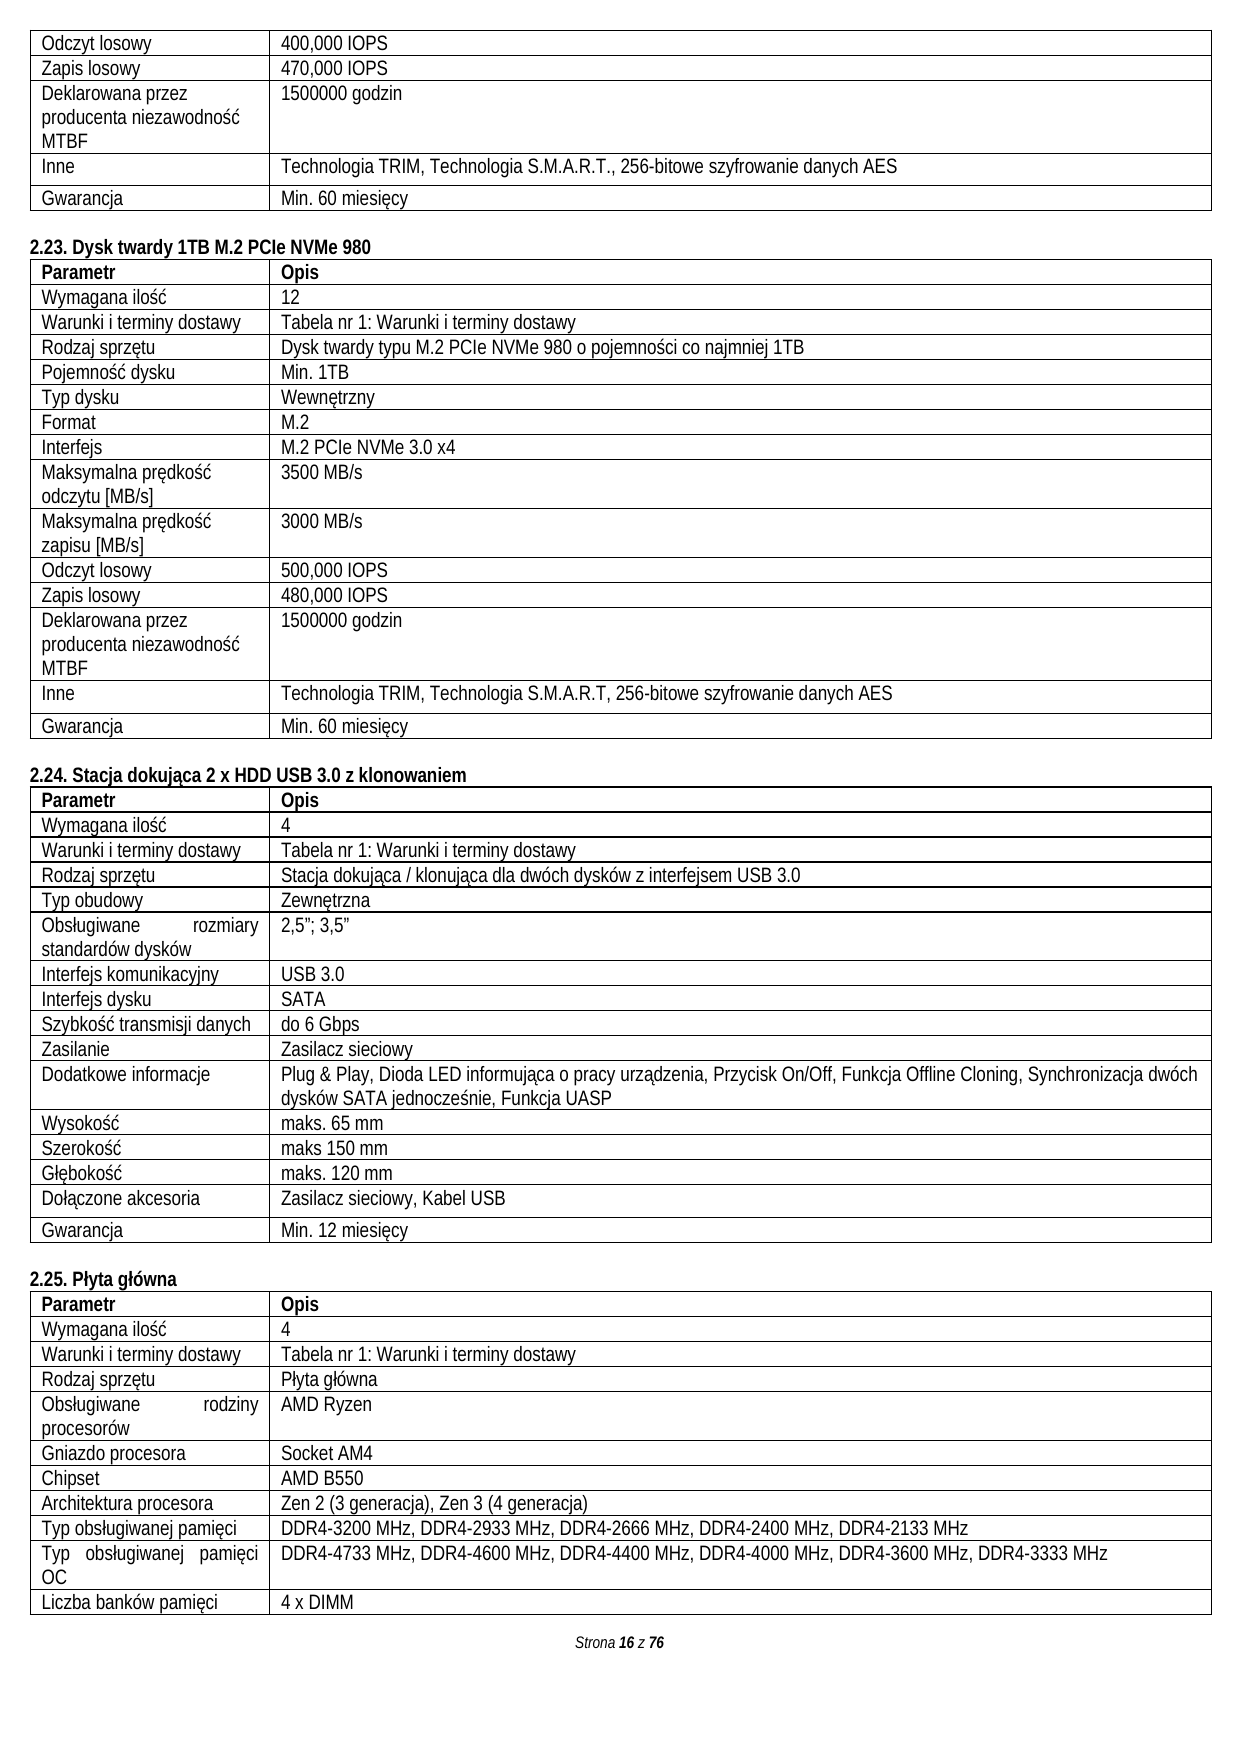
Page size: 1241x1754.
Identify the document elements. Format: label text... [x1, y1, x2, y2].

table_cell 2,5”; 3,5” [270, 913, 1211, 960]
table_cell Tabela nr 1: Warunki i terminy dostawy [270, 310, 1211, 334]
table_cell Technologia TRIM, Technologia S.M.A.R.T., 256-bitowe szyfrowanie danych AES [270, 154, 1211, 185]
table_cell Min. 60 miesięcy [270, 714, 1211, 737]
table_cell maks. 65 mm [270, 1110, 1211, 1134]
table_cell Maksymalna prędkość zapisu [MB/s] [31, 509, 269, 557]
table_cell DDR4-4733 MHz, DDR4-4600 MHz, DDR4-4400 MHz, DDR4-4000 MHz, DDR4-3600 MHz, DDR4-3333 MHz [270, 1541, 1211, 1589]
table_header Opis [270, 1292, 1211, 1316]
table_cell 500,000 IOPS [270, 558, 1211, 582]
table_cell do 6 Gbps [270, 1011, 1211, 1035]
table_cell Chipset [31, 1466, 269, 1490]
table_cell Gniazdo procesora [31, 1441, 269, 1465]
table_cell Szybkość transmisji danych [31, 1011, 269, 1035]
table_cell 1500000 godzin [270, 608, 1211, 680]
table_cell 470,000 IOPS [270, 56, 1211, 79]
table_cell Warunki i terminy dostawy [31, 838, 269, 861]
table_cell Plug & Play, Dioda LED informująca o pracy urządzenia, Przycisk On/Off, Funkcja Offline Cloning, Synchronizacja dwóch dysków SATA jednocześnie, Funkcja UASP [270, 1061, 1211, 1109]
table_cell Zasilacz sieciowy, Kabel USB [270, 1185, 1211, 1217]
table_cell Warunki i terminy dostawy [31, 310, 269, 334]
table_cell Warunki i terminy dostawy [31, 1342, 269, 1366]
table_cell maks 150 mm [270, 1135, 1211, 1159]
table_cell maks. 120 mm [270, 1160, 1211, 1184]
table_cell Rodzaj sprzętu [31, 335, 269, 359]
table_cell Wymagana ilość [31, 285, 269, 309]
table_cell Płyta główna [270, 1367, 1211, 1391]
table_cell Min. 60 miesięcy [270, 186, 1211, 210]
table_cell Gwarancja [31, 714, 269, 737]
table_cell Obsługiwane rozmiary standardów dysków [31, 913, 269, 960]
table_cell Stacja dokująca / klonująca dla dwóch dysków z interfejsem USB 3.0 [270, 863, 1211, 886]
table_cell DDR4-3200 MHz, DDR4-2933 MHz, DDR4-2666 MHz, DDR4-2400 MHz, DDR4-2133 MHz [270, 1516, 1211, 1540]
table_cell AMD B550 [270, 1466, 1211, 1490]
table_cell 4 x DIMM [270, 1590, 1211, 1614]
table_cell Deklarowana przez producenta niezawodność MTBF [31, 608, 269, 680]
table_header Parametr [31, 788, 269, 811]
table_cell Tabela nr 1: Warunki i terminy dostawy [270, 1342, 1211, 1366]
table_cell Zasilanie [31, 1036, 269, 1060]
table_header Opis [270, 260, 1211, 284]
table_cell Architektura procesora [31, 1491, 269, 1515]
text 2.24. Stacja dokująca 2 x HDD USB 3.0 z klonowaniem [29, 762, 1211, 786]
table_cell Socket AM4 [270, 1441, 1211, 1465]
table_cell Interfejs [31, 435, 269, 459]
table_cell SATA [270, 986, 1211, 1010]
table_cell 400,000 IOPS [270, 31, 1211, 54]
table_cell Gwarancja [31, 186, 269, 210]
table_cell Min. 1TB [270, 360, 1211, 384]
table_cell Tabela nr 1: Warunki i terminy dostawy [270, 838, 1211, 861]
table_cell M.2 [270, 410, 1211, 434]
table_cell Gwarancja [31, 1218, 269, 1242]
table_cell 1500000 godzin [270, 81, 1211, 152]
table_cell 3500 MB/s [270, 460, 1211, 508]
table_cell 3000 MB/s [270, 509, 1211, 557]
table_cell Format [31, 410, 269, 434]
table_cell AMD Ryzen [270, 1392, 1211, 1440]
table_cell Typ obudowy [31, 888, 269, 911]
table_cell M.2 PCIe NVMe 3.0 x4 [270, 435, 1211, 459]
table_cell Pojemność dysku [31, 360, 269, 384]
table_header Parametr [31, 260, 269, 284]
table_cell Zapis losowy [31, 583, 269, 607]
table_cell Technologia TRIM, Technologia S.M.A.R.T, 256-bitowe szyfrowanie danych AES [270, 681, 1211, 712]
table_cell Min. 12 miesięcy [270, 1218, 1211, 1242]
table_cell Zewnętrzna [270, 888, 1211, 911]
table_cell Deklarowana przez producenta niezawodność MTBF [31, 81, 269, 152]
table_cell 4 [270, 813, 1211, 836]
table_cell Liczba banków pamięci [31, 1590, 269, 1614]
table_cell Interfejs dysku [31, 986, 269, 1010]
table_cell Wymagana ilość [31, 1317, 269, 1341]
table_cell Inne [31, 154, 269, 185]
table_cell Wysokość [31, 1110, 269, 1134]
table_cell Zapis losowy [31, 56, 269, 79]
table_cell Obsługiwane rodziny procesorów [31, 1392, 269, 1440]
table_cell Zasilacz sieciowy [270, 1036, 1211, 1060]
table_cell Szerokość [31, 1135, 269, 1159]
table_cell Wewnętrzny [270, 385, 1211, 409]
table_cell Dysk twardy typu M.2 PCIe NVMe 980 o pojemności co najmniej 1TB [270, 335, 1211, 359]
table_header Opis [270, 788, 1211, 811]
table_cell 480,000 IOPS [270, 583, 1211, 607]
table_cell Rodzaj sprzętu [31, 1367, 269, 1391]
table_cell Zen 2 (3 generacja), Zen 3 (4 generacja) [270, 1491, 1211, 1515]
table_cell Typ obsługiwanej pamięci [31, 1516, 269, 1540]
table_cell Maksymalna prędkość odczytu [MB/s] [31, 460, 269, 508]
text 2.23. Dysk twardy 1TB M.2 PCIe NVMe 980 [29, 235, 1211, 259]
table_cell Odczyt losowy [31, 31, 269, 54]
table_cell Interfejs komunikacyjny [31, 961, 269, 985]
table_cell Dodatkowe informacje [31, 1061, 269, 1109]
table_cell USB 3.0 [270, 961, 1211, 985]
table_cell Dołączone akcesoria [31, 1185, 269, 1217]
text 2.25. Płyta główna [29, 1267, 1211, 1291]
table_header Parametr [31, 1292, 269, 1316]
table_cell Inne [31, 681, 269, 712]
table_cell Typ dysku [31, 385, 269, 409]
table_cell 12 [270, 285, 1211, 309]
table_cell Rodzaj sprzętu [31, 863, 269, 886]
table_cell Typ obsługiwanej pamięci OC [31, 1541, 269, 1589]
table_cell Odczyt losowy [31, 558, 269, 582]
table_cell Wymagana ilość [31, 813, 269, 836]
table_cell 4 [270, 1317, 1211, 1341]
table_cell Głębokość [31, 1160, 269, 1184]
